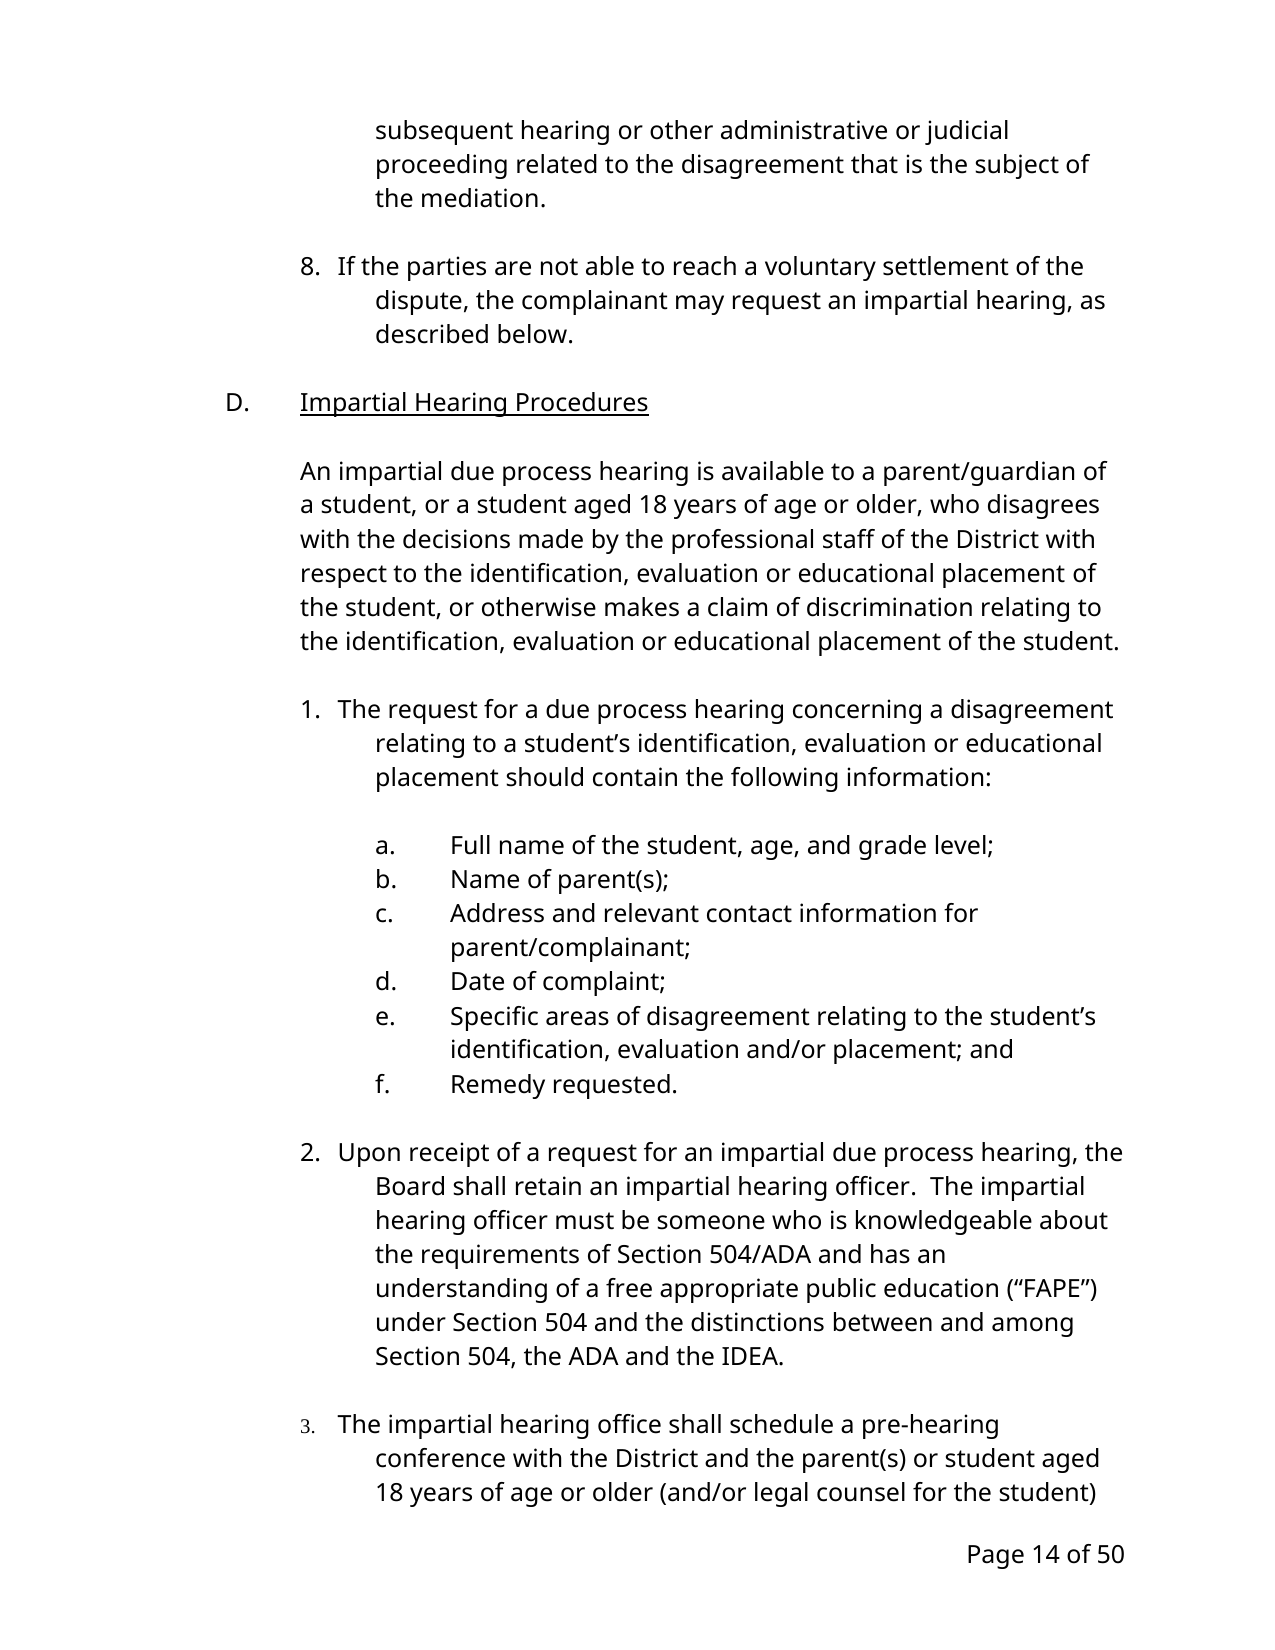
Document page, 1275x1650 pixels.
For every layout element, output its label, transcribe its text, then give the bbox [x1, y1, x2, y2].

list Name of parent(s); [375, 862, 1125, 896]
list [300, 1407, 1125, 1509]
list Address and relevant contact information for parent/complainant; [375, 896, 1125, 964]
list Specific areas of disagreement relating to the student’s identification, evaluation and/or placement; and [375, 998, 1125, 1066]
list If the parties are not able to reach a voluntary settlement of the dispute, the complainant may request an impartial hearing, as described below. [300, 249, 1125, 351]
list Full name of the student, age, and grade level; [375, 828, 1125, 862]
text An impartial due process hearing is available to a parent/guardian of a student, or a student aged 18 years of age or older, who disagrees with the decisions made by the professional staff of the District with respect to the identification, evaluation or educational placement of the student, or otherwise makes a claim of discrimination relating to the identification, evaluation or educational placement of the student. [300, 453, 1125, 657]
list Upon receipt of a request for an impartial due process hearing, the Board shall retain an impartial hearing officer. The impartial hearing officer must be someone who is knowledgeable about the requirements of Section 504/ADA and has an understanding of a free appropriate public education (“FAPE”) under Section 504 and the distinctions between and among Section 504, the ADA and the IDEA. [300, 1134, 1125, 1373]
text D. Impartial Hearing Procedures [225, 385, 1125, 419]
list The request for a due process hearing concerning a disagreement relating to a student’s identification, evaluation or educational placement should contain the following information: [300, 692, 1125, 794]
list Remedy requested. [375, 1066, 1125, 1100]
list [300, 112, 1125, 215]
list Date of complaint; [375, 964, 1125, 998]
